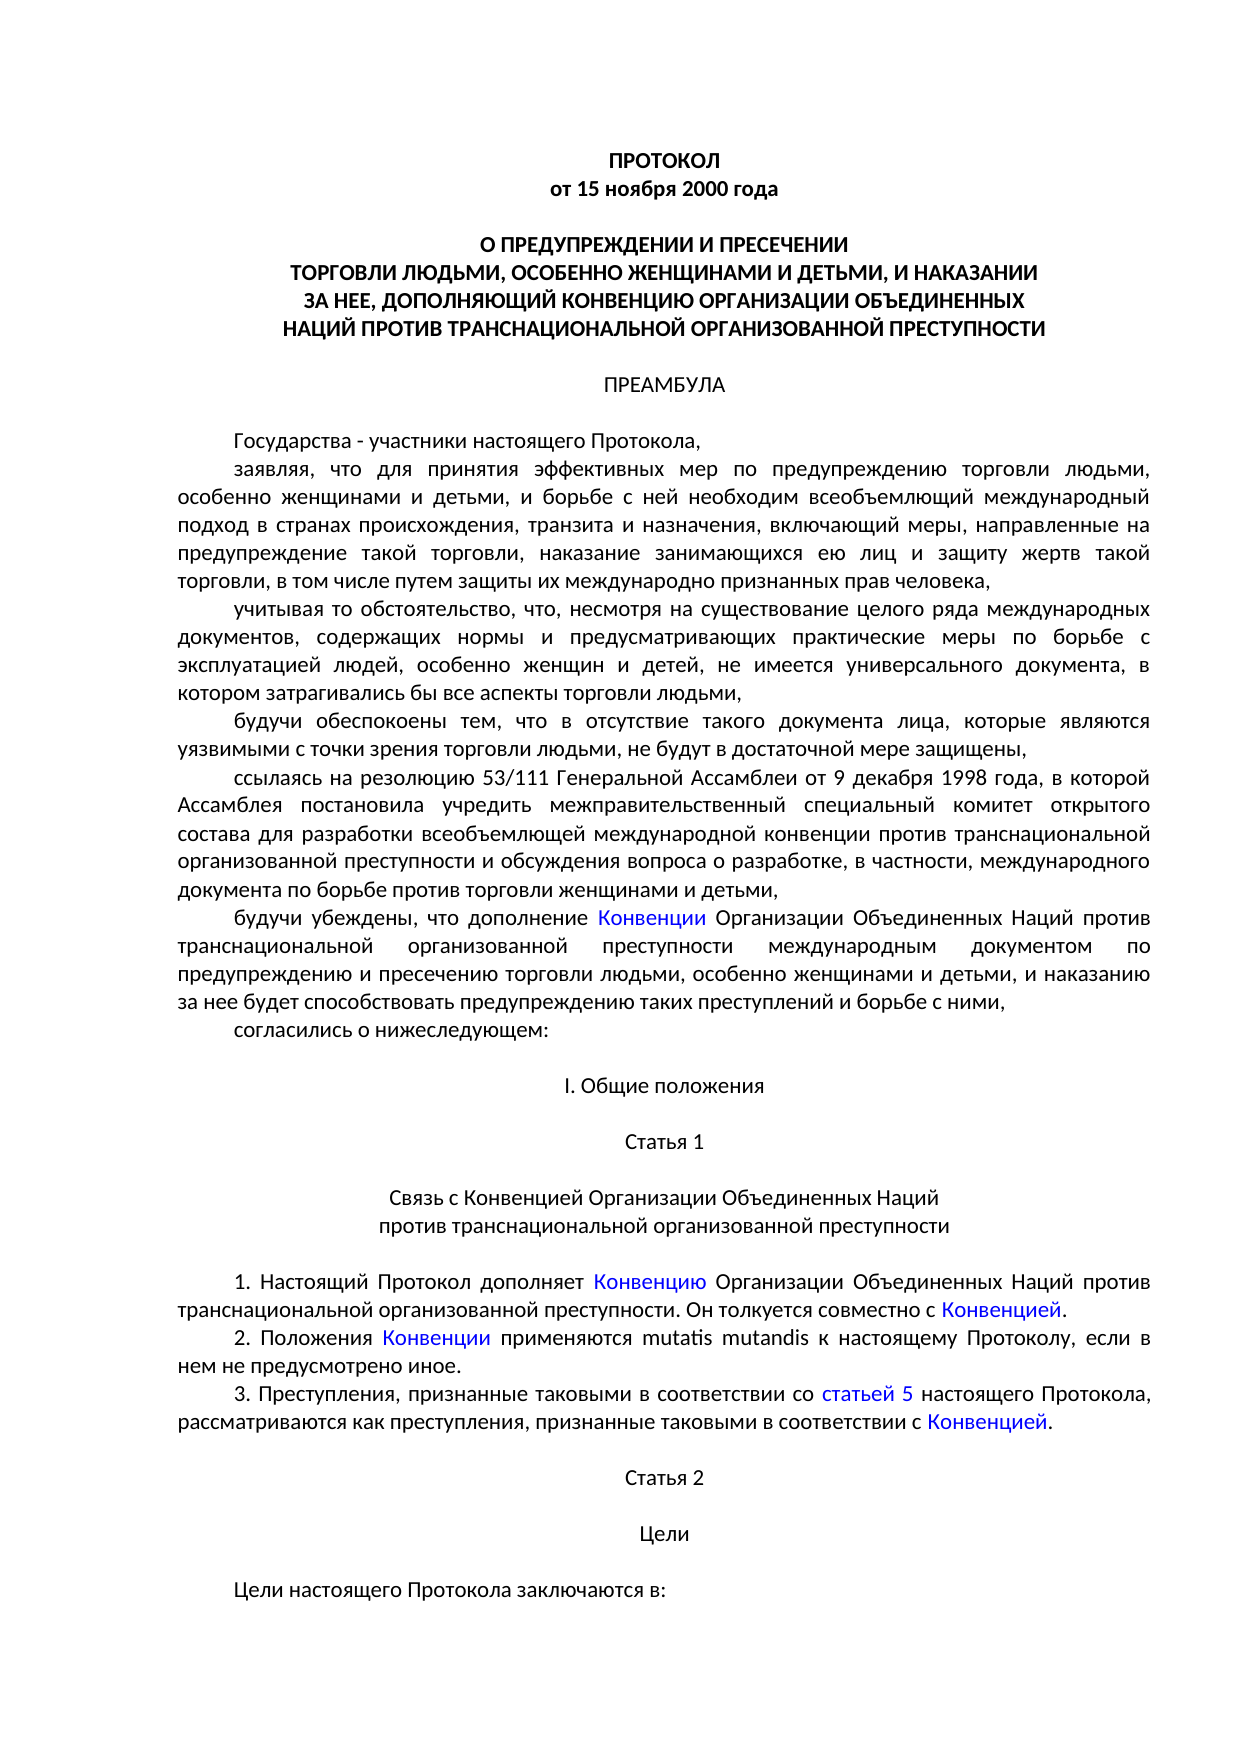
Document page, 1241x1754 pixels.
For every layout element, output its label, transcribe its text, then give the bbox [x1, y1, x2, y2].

text ссылаясь на резолюцию 53/111 Генеральной Ассамблеи от 9 декабря 1998 года, в которой Ассамблея постановила учредить межправительственный специальный комитет открытого состава для разработки всеобъемлющей международной конвенции против транснациональной организованной преступности и обсуждения вопроса о разработке, в частности, международного документа по борьбе против торговли женщинами и детьми, [177, 763, 1152, 903]
text Государства - участники настоящего Протокола, [177, 426, 1152, 454]
text учитывая то обстоятельство, что, несмотря на существование целого ряда международных документов, содержащих нормы и предусматривающих практические меры по борьбе с эксплуатацией людей, особенно женщин и детей, не имеется универсального документа, в котором затрагивались бы все аспекты торговли людьми, [177, 594, 1152, 707]
text будучи убеждены, что дополнение Конвенции Организации Объединенных Наций против транснациональной организованной преступности международным документом по предупреждению и пресечению торговли людьми, особенно женщинами и детьми, и наказанию за нее будет способствовать предупреждению таких преступлений и борьбе с ними, [177, 903, 1152, 1015]
text 1. Настоящий Протокол дополняет Конвенцию Организации Объединенных Наций против транснациональной организованной преступности. Он толкуется совместно с Конвенцией. [177, 1267, 1152, 1323]
text ПРЕАМБУЛА [177, 370, 1152, 398]
text будучи обеспокоены тем, что в отсутствие такого документа лица, которые являются уязвимыми с точки зрения торговли людьми, не будут в достаточной мере защищены, [177, 707, 1152, 763]
text согласились о нижеследующем: [177, 1015, 1152, 1043]
text заявляя, что для принятия эффективных мер по предупреждению торговли людьми, особенно женщинами и детьми, и борьбе с ней необходим всеобъемлющий международный подход в странах происхождения, транзита и назначения, включающий меры, направленные на предупреждение такой торговли, наказание занимающихся ею лиц и защиту жертв такой торговли, в том числе путем защиты их международно признанных прав человека, [177, 454, 1152, 594]
text Цели [177, 1519, 1152, 1547]
text ЗА НЕЕ, ДОПОЛНЯЮЩИЙ КОНВЕНЦИЮ ОРГАНИЗАЦИИ ОБЪЕДИНЕННЫХ [177, 286, 1152, 314]
text ТОРГОВЛИ ЛЮДЬМИ, ОСОБЕННО ЖЕНЩИНАМИ И ДЕТЬМИ, И НАКАЗАНИИ [177, 258, 1152, 286]
text Статья 2 [177, 1463, 1152, 1491]
text Цели настоящего Протокола заключаются в: [177, 1575, 1152, 1603]
text ПРОТОКОЛ [177, 146, 1152, 174]
text Статья 1 [177, 1127, 1152, 1155]
text от 15 ноября 2000 года [177, 174, 1152, 202]
text 3. Преступления, признанные таковыми в соответствии со статьей 5 настоящего Протокола, рассматриваются как преступления, признанные таковыми в соответствии с Конвенцией. [177, 1379, 1152, 1435]
text 2. Положения Конвенции применяются mutatis mutandis к настоящему Протоколу, если в нем не предусмотрено иное. [177, 1323, 1152, 1379]
text Связь с Конвенцией Организации Объединенных Наций [177, 1183, 1152, 1211]
text О ПРЕДУПРЕЖДЕНИИ И ПРЕСЕЧЕНИИ [177, 230, 1152, 258]
text против транснациональной организованной преступности [177, 1211, 1152, 1239]
text НАЦИЙ ПРОТИВ ТРАНСНАЦИОНАЛЬНОЙ ОРГАНИЗОВАННОЙ ПРЕСТУПНОСТИ [177, 314, 1152, 342]
text I. Общие положения [177, 1071, 1152, 1099]
